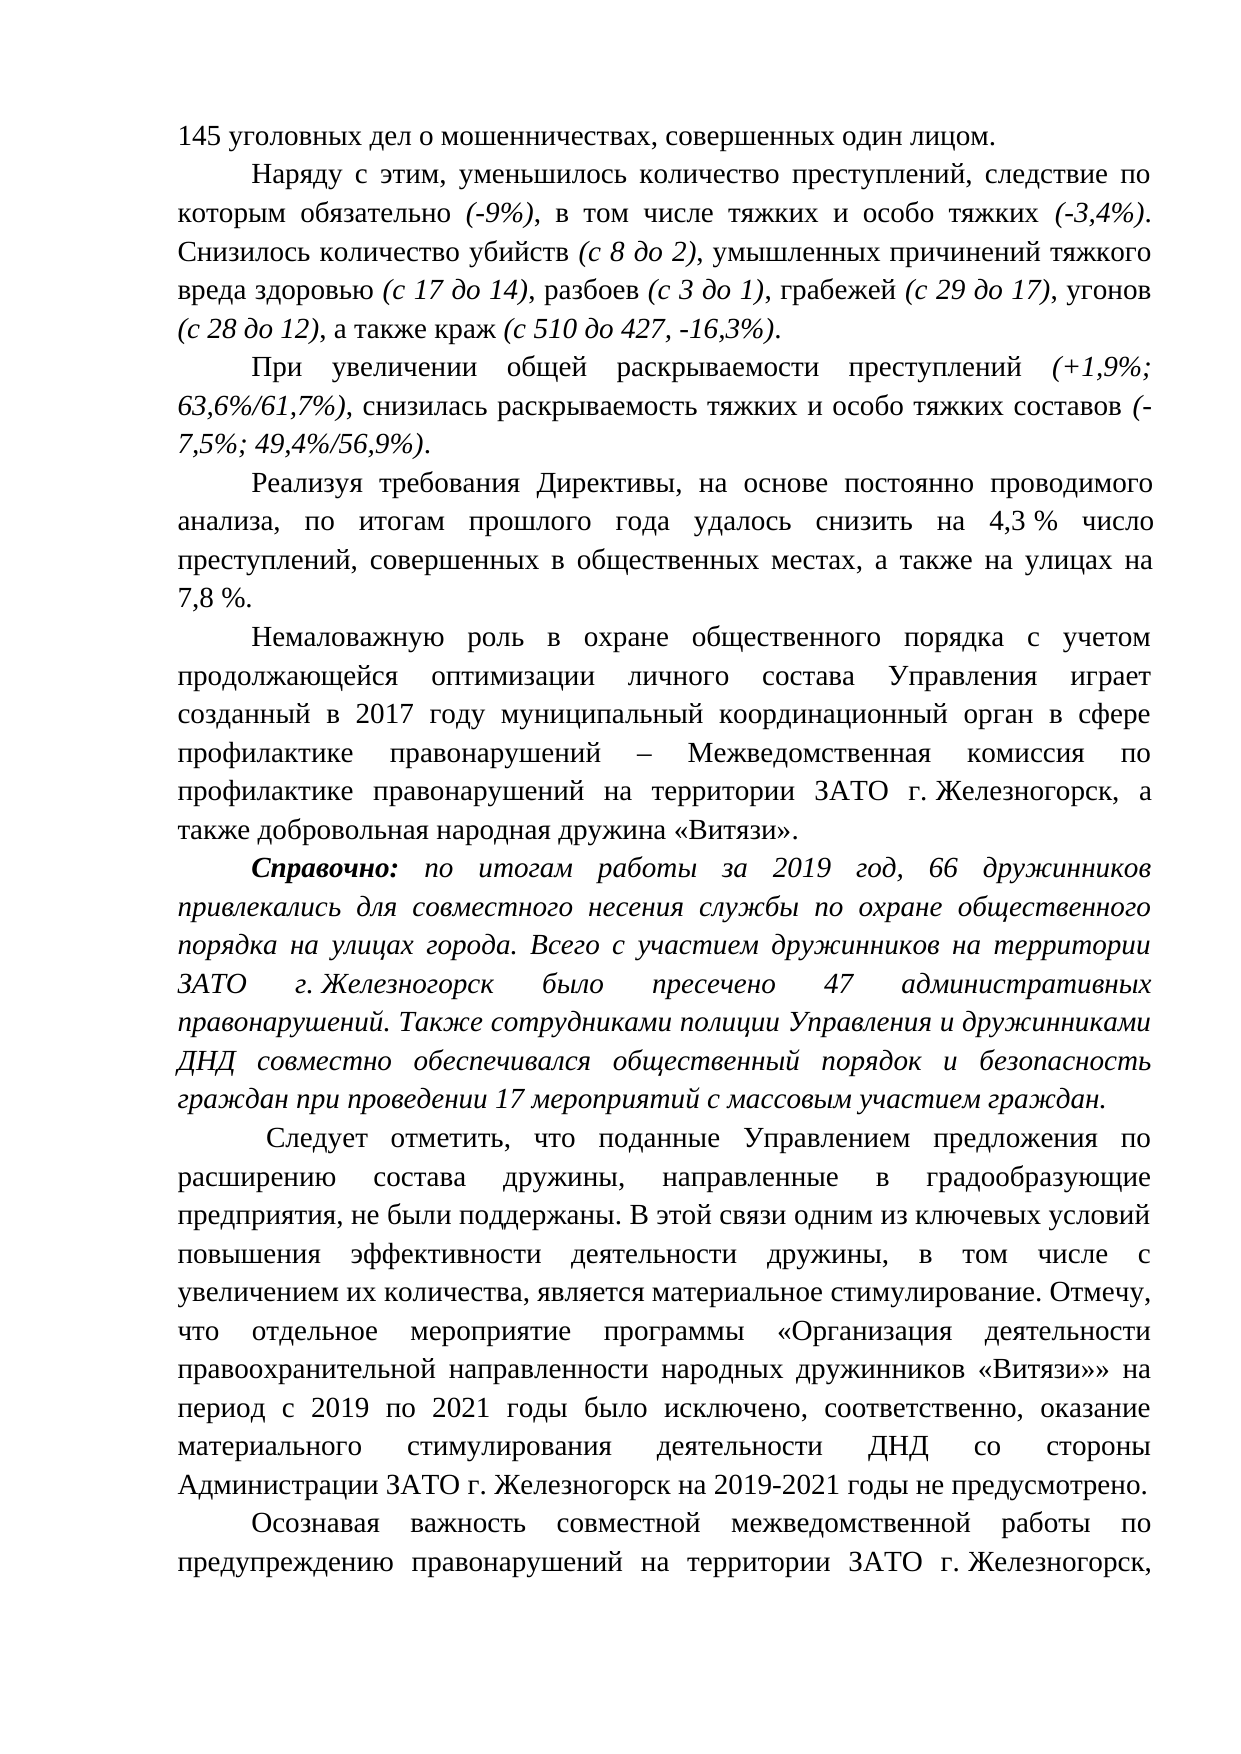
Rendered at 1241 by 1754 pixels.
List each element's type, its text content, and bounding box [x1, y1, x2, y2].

text Немаловажную роль в охране общественного порядка с учетом продолжающейся оптимизации личного состава Управления играет созданный в 2017 году муниципальный координационный орган в сфере профилактике правонарушений – Межведомственная комиссия по профилактике правонарушений на территории ЗАТО г. Железногорск, а также добровольная народная дружина «Витязи». [177, 619, 1152, 845]
text При увеличении общей раскрываемости преступлений (+1,9%; 63,6%/61,7%), снизилась раскрываемость тяжких и особо тяжких составов (-7,5%; 49,4%/56,9%). [177, 349, 1152, 460]
text Наряду с этим, уменьшилось количество преступлений, следствие по которым обязательно (-9%), в том числе тяжких и особо тяжких (-3,4%). Снизилось количество убийств (с 8 до 2), умышленных причинений тяжкого вреда здоровью (с 17 до 14), разбоев (с 3 до 1), грабежей (с 29 до 17), угонов (с 28 до 12), а также краж (с 510 до 427, -16,3%). [177, 157, 1152, 344]
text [177, 118, 1152, 152]
text Реализуя требования Директивы, на основе постоянно проводимого анализа, по итогам прошлого года удалось снизить на 4,3 % число преступлений, совершенных в общественных местах, а также на улицах на 7,8 %. [177, 465, 1154, 614]
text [177, 1506, 1152, 1578]
text Следует отметить, что поданные Управлением предложения по расширению состава дружины, направленные в градообразующие предприятия, не были поддержаны. В этой связи одним из ключевых условий повышения эффективности деятельности дружины, в том числе с увеличением их количества, является материальное стимулирование. Отмечу, что отдельное мероприятие программы «Организация деятельности правоохранительной направленности народных дружинников «Витязи»» на период с 2019 по 2021 годы было исключено, соответственно, оказание материального стимулирования деятельности ДНД со стороны Администрации ЗАТО г. Железногорск на 2019-2021 годы не предусмотрено. [177, 1120, 1152, 1501]
text Справочно: по итогам работы за 2019 год, 66 дружинников привлекались для совместного несения службы по охране общественного порядка на улицах города. Всего с участием дружинников на территории ЗАТО г. Железногорск было пресечено 47 административных правонарушений. Также сотрудниками полиции Управления и дружинниками ДНД совместно обеспечивался общественный порядок и безопасность граждан при проведении 17 мероприятий с массовым участием граждан. [177, 850, 1152, 1115]
